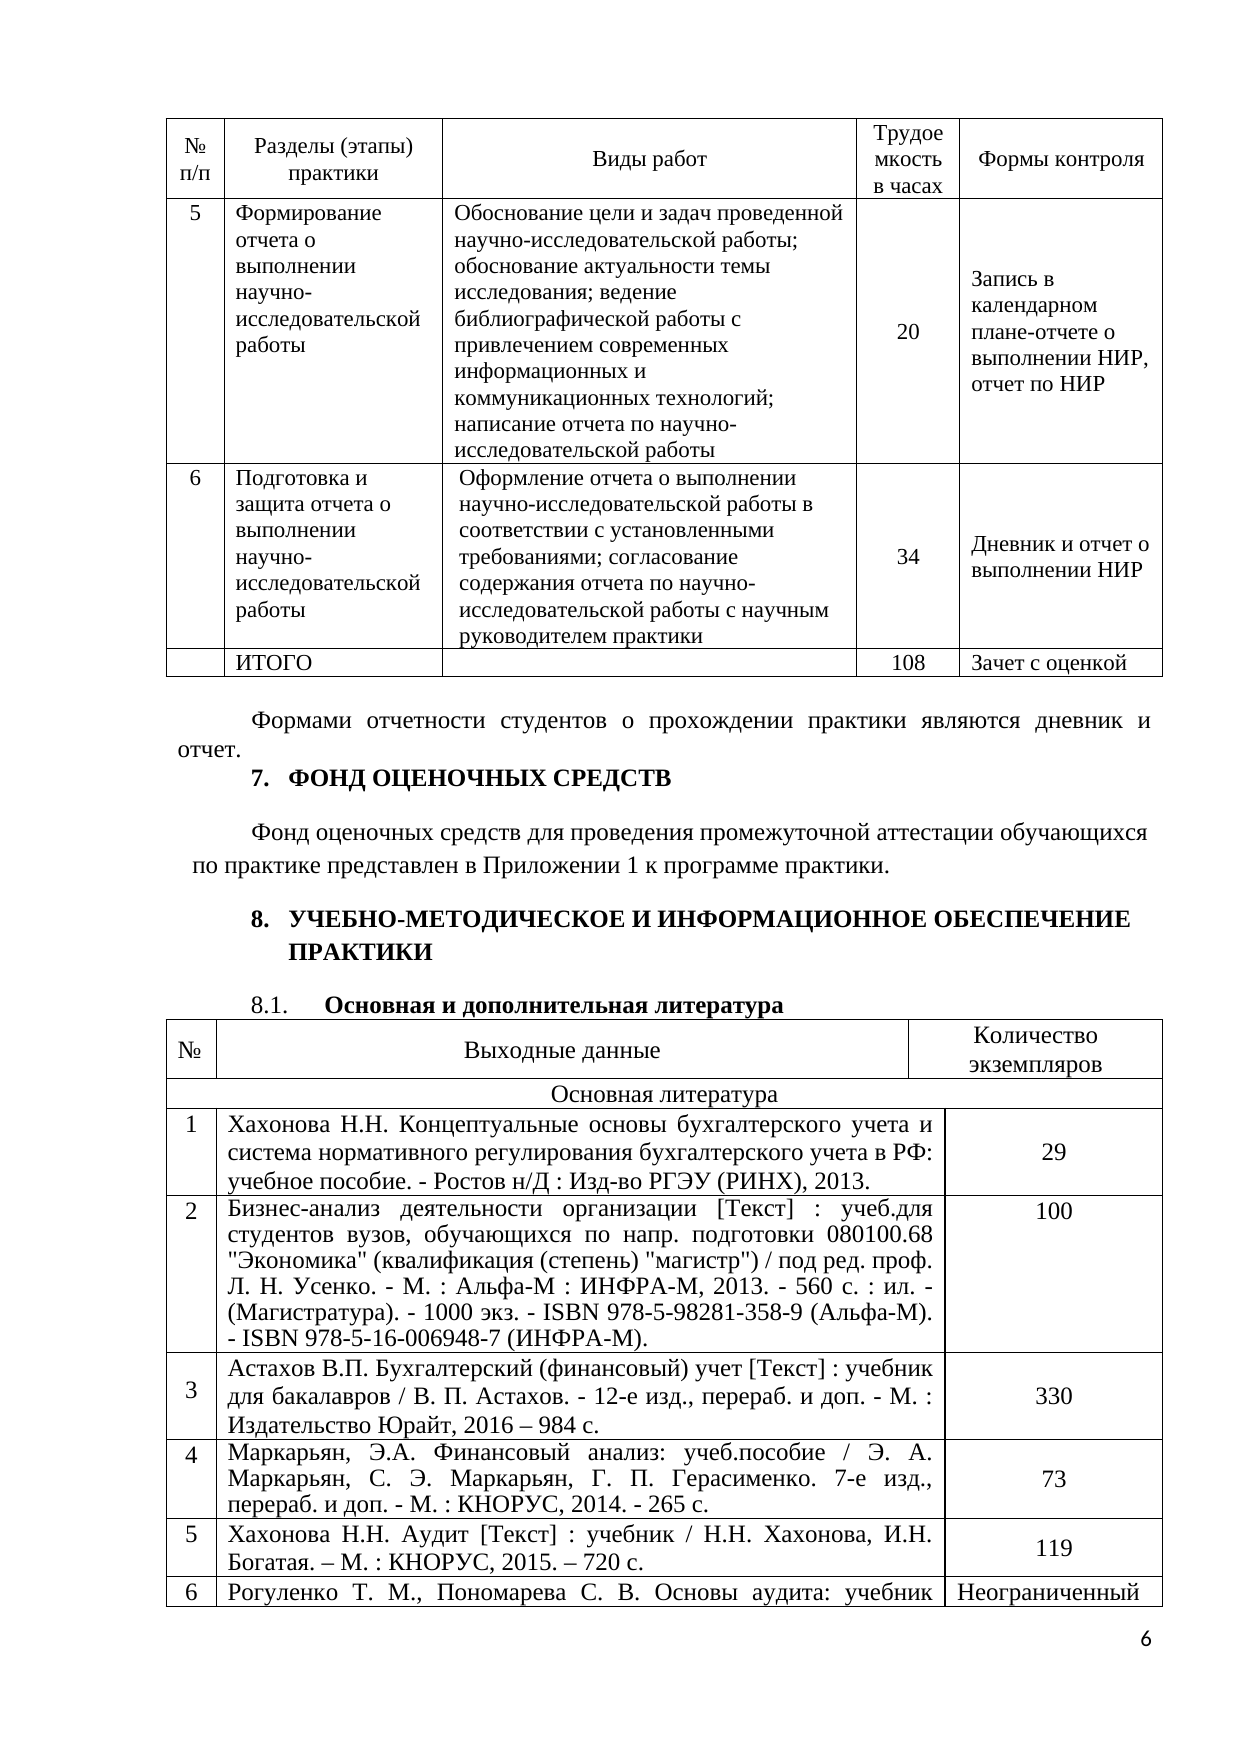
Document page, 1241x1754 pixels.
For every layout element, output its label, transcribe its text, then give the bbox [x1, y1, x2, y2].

table_header № [167, 1020, 216, 1078]
table_header Виды работ [443, 119, 856, 198]
table_header Формы контроля [960, 119, 1162, 198]
table_cell 6 [167, 1577, 216, 1606]
table_cell 29 [946, 1109, 1162, 1195]
table_header Трудоемкость в часах [857, 119, 959, 198]
table_cell Основная литература [167, 1079, 1162, 1108]
table_header Количество экземпляров [909, 1020, 1162, 1078]
table_cell 4 [167, 1440, 216, 1518]
table_cell 1 [167, 1109, 216, 1195]
text Фонд оценочных средств для проведения промежуточной аттестации обучающихся по практике представлен в Приложении 1 к программе практики. [192, 817, 1152, 879]
table_cell [443, 649, 856, 676]
list Основная и дополнительная литература [251, 991, 1152, 1019]
table_cell Астахов В.П. Бухгалтерский (финансовый) учет [Текст] : учебник для бакалавров / В. П. Астахов. - 12-е изд., перераб. и доп. - М. : Издательство Юрайт, 2016 – 984 с. [217, 1353, 944, 1439]
table_cell 5 [167, 199, 224, 463]
table_cell Подготовка и защита отчета о выполнении научно-исследовательской работы [225, 464, 442, 648]
table_cell Запись в календарном плане-отчете о выполнении НИР, отчет по НИР [960, 199, 1162, 463]
table_cell Хахонова Н.Н. Концептуальные основы бухгалтерского учета и система нормативного регулирования бухгалтерского учета в РФ: учебное пособие. - Ростов н/Д : Изд-во РГЭУ (РИНХ), 2013. [217, 1109, 944, 1195]
table_cell Обоснование цели и задач проведенной научно-исследовательской работы; обоснование актуальности темы исследования; ведение библиографической работы с привлечением современных информационных и коммуникационных технологий; написание отчета по научно-исследовательской работы [443, 199, 856, 463]
table_cell Бизнес-анализ деятельности организации [Текст] : учеб.для студентов вузов, обучающихся по напр. подготовки 080100.68 "Экономика" (квалификация (степень) "магистр") / под ред. проф. Л. Н. Усенко. - М. : Альфа-М : ИНФРА-М, 2013. - 560 с. : ил. - (Магистратура). - 1000 экз. - ISBN 978-5-98281-358-9 (Альфа-М). - ISBN 978-5-16-006948-7 (ИНФРА-М). [217, 1196, 944, 1352]
table_header Разделы (этапы) практики [225, 119, 442, 198]
table_cell 3 [167, 1353, 216, 1439]
table_cell [167, 649, 224, 676]
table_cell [217, 1577, 944, 1606]
table_cell 330 [946, 1353, 1162, 1439]
table_cell 6 [167, 464, 224, 648]
table_cell Маркарьян, Э.А. Финансовый анализ: учеб.пособие / Э. А. Маркарьян, С. Э. Маркарьян, Г. П. Герасименко. 7-е изд., перераб. и доп. - М. : КНОРУС, 2014. - 265 с. [217, 1440, 944, 1518]
table_cell 34 [857, 464, 959, 648]
table_cell Зачет с оценкой [960, 649, 1162, 676]
list ФОНД ОЦЕНОЧНЫХ СРЕДСТВ [251, 763, 1152, 792]
table_cell 73 [946, 1440, 1162, 1518]
table_header № п/п [167, 119, 224, 198]
table_cell 5 [167, 1519, 216, 1576]
table_cell 2 [167, 1196, 216, 1352]
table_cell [946, 1577, 1162, 1606]
table_cell 100 [946, 1196, 1162, 1352]
table_header Выходные данные [217, 1020, 908, 1078]
text Формами отчетности студентов о прохождении практики являются дневник и отчет. [177, 706, 1152, 763]
table_cell Формирование отчета о выполнении научно-исследовательской работы [225, 199, 442, 463]
table_cell 108 [857, 649, 959, 676]
list УЧЕБНО-МЕТОДИЧЕСКОЕ И ИНФОРМАЦИОННОЕ ОБЕСПЕЧЕНИЕ ПРАКТИКИ [251, 904, 1152, 966]
table_cell Дневник и отчет о выполнении НИР [960, 464, 1162, 648]
table_cell Хахонова Н.Н. Аудит [Текст] : учебник / Н.Н. Хахонова, И.Н. Богатая. – М. : КНОРУС, 2015. – 720 с. [217, 1519, 944, 1576]
table_cell 119 [946, 1519, 1162, 1576]
table_cell 20 [857, 199, 959, 463]
table_cell Оформление отчета о выполнении научно-исследовательской работы в соответствии с установленными требованиями; согласование содержания отчета по научно-исследовательской работы с научным руководителем практики [443, 464, 856, 648]
table_cell ИТОГО [225, 649, 442, 676]
